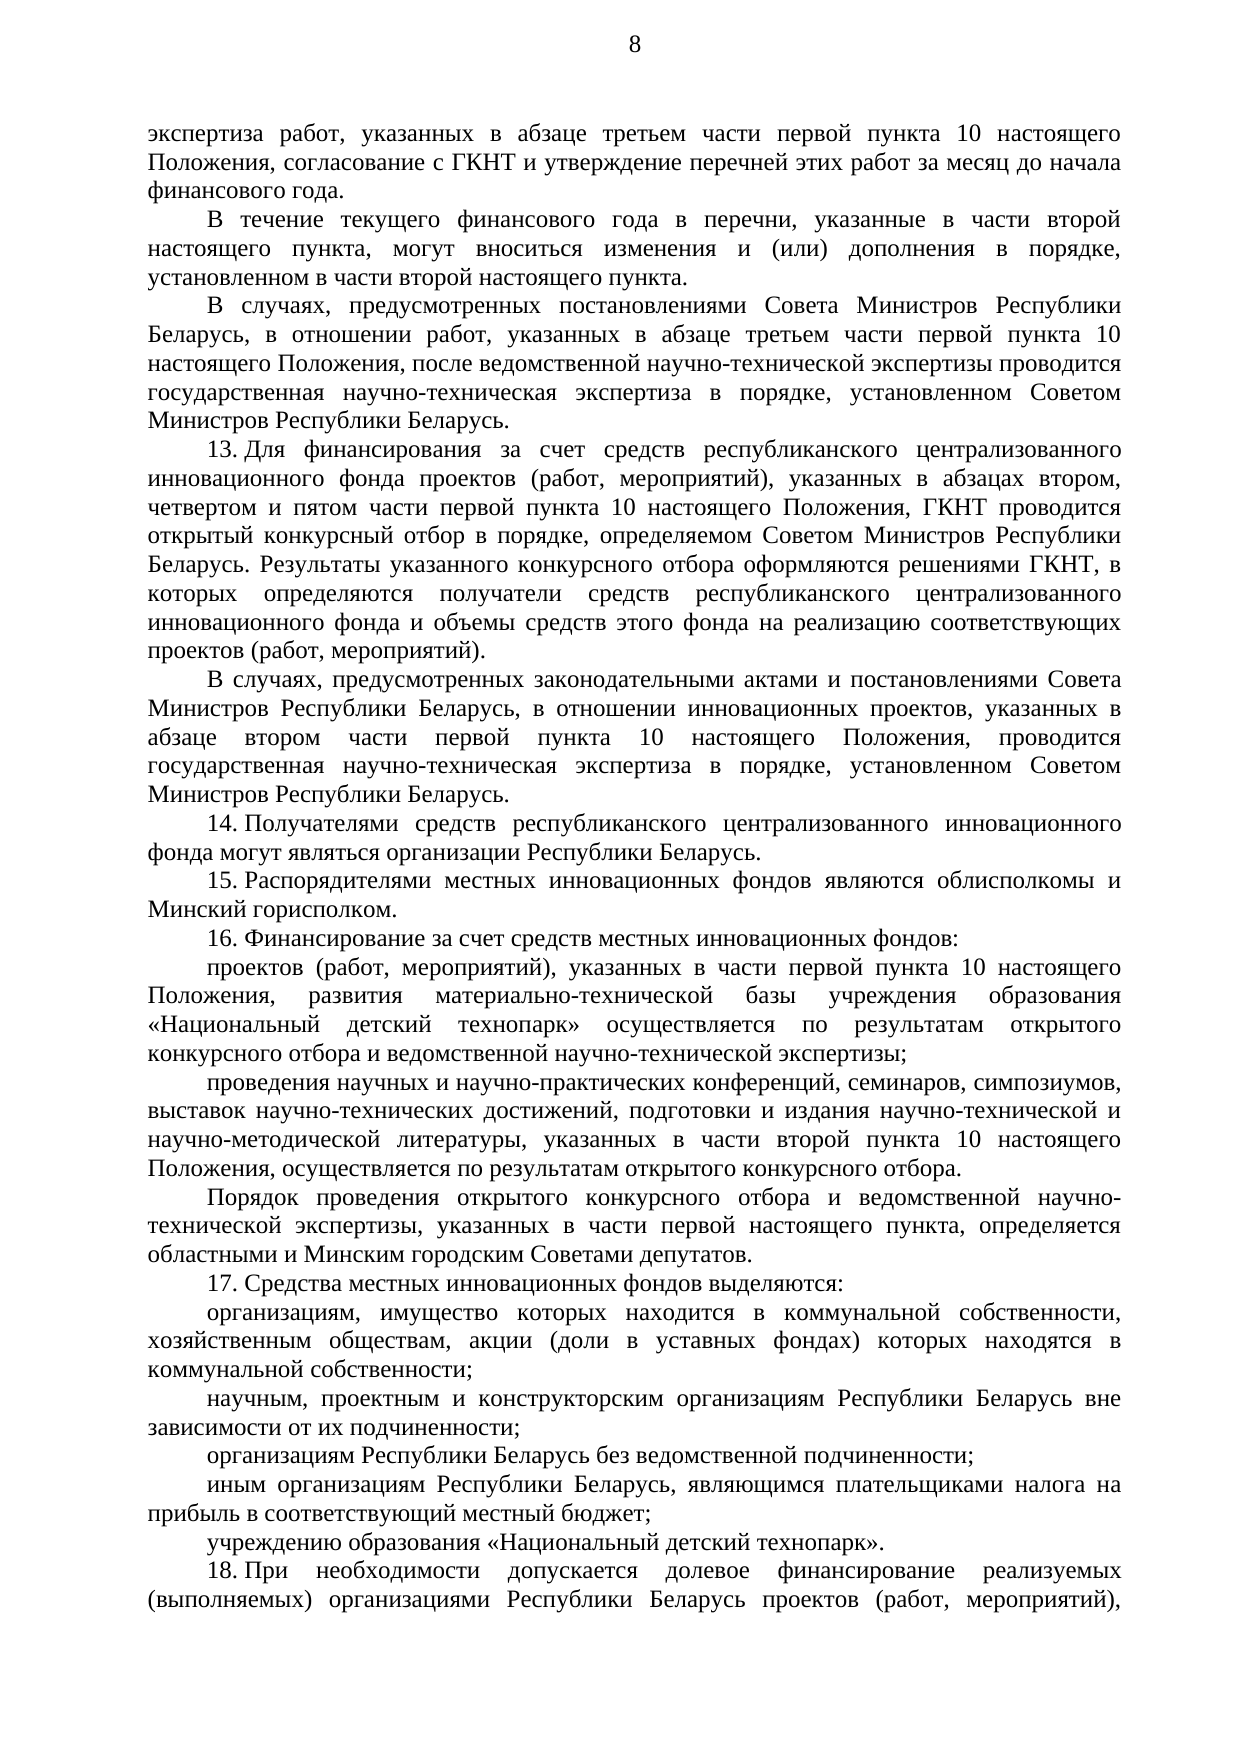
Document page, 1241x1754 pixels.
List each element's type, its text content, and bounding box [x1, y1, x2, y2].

text 14. Получателями средств республиканского централизованного инновационного фонда могут являться организации Республики Беларусь. [147, 808, 1122, 866]
text проектов (работ, мероприятий), указанных в части первой пункта 10 настоящего Положения, развития материально-технической базы учреждения образования «Национальный детский технопарк» осуществляется по результатам открытого конкурсного отбора и ведомственной научно-технической экспертизы; [147, 952, 1122, 1067]
text Порядок проведения открытого конкурсного отбора и ведомственной научно-технической экспертизы, указанных в части первой настоящего пункта, определяется областными и Минским городским Советами депутатов. [147, 1182, 1122, 1268]
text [147, 1556, 1122, 1613]
text научным, проектным и конструкторским организациям Республики Беларусь вне зависимости от их подчиненности; [147, 1383, 1122, 1441]
text В случаях, предусмотренных законодательными актами и постановлениями Совета Министров Республики Беларусь, в отношении инновационных проектов, указанных в абзаце втором части первой пункта 10 настоящего Положения, проводится государственная научно-техническая экспертиза в порядке, установленном Советом Министров Республики Беларусь. [147, 664, 1122, 808]
text организациям Республики Беларусь без ведомственной подчиненности; [147, 1441, 1122, 1469]
text учреждению образования «Национальный детский технопарк». [147, 1527, 1122, 1556]
text иным организациям Республики Беларусь, являющимся плательщиками налога на прибыль в соответствующий местный бюджет; [147, 1469, 1122, 1527]
text организациям, имущество которых находится в коммунальной собственности, хозяйственным обществам, акции (доли в уставных фондах) которых находятся в коммунальной собственности; [147, 1297, 1122, 1383]
text 15. Распорядителями местных инновационных фондов являются облисполкомы и Минский горисполком. [147, 866, 1122, 923]
text В течение текущего финансового года в перечни, указанные в части второй настоящего пункта, могут вноситься изменения и (или) дополнения в порядке, установленном в части второй настоящего пункта. [147, 204, 1122, 291]
text 17. Средства местных инновационных фондов выделяются: [147, 1268, 1122, 1297]
text проведения научных и научно-практических конференций, семинаров, симпозиумов, выставок научно-технических достижений, подготовки и издания научно-технической и научно-методической литературы, указанных в части второй пункта 10 настоящего Положения, осуществляется по результатам открытого конкурсного отбора. [147, 1067, 1122, 1182]
text 16. Финансирование за счет средств местных инновационных фондов: [147, 923, 1122, 952]
text 13. Для финансирования за счет средств республиканского централизованного инновационного фонда проектов (работ, мероприятий), указанных в абзацах втором, четвертом и пятом части первой пункта 10 настоящего Положения, ГКНТ проводится открытый конкурсный отбор в порядке, определяемом Советом Министров Республики Беларусь. Результаты указанного конкурсного отбора оформляются решениями ГКНТ, в которых определяются получатели средств республиканского централизованного инновационного фонда и объемы средств этого фонда на реализацию соответствующих проектов (работ, мероприятий). [147, 434, 1122, 664]
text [147, 118, 1122, 204]
text В случаях, предусмотренных постановлениями Совета Министров Республики Беларусь, в отношении работ, указанных в абзаце третьем части первой пункта 10 настоящего Положения, после ведомственной научно-технической экспертизы проводится государственная научно-техническая экспертиза в порядке, установленном Советом Министров Республики Беларусь. [147, 291, 1122, 434]
